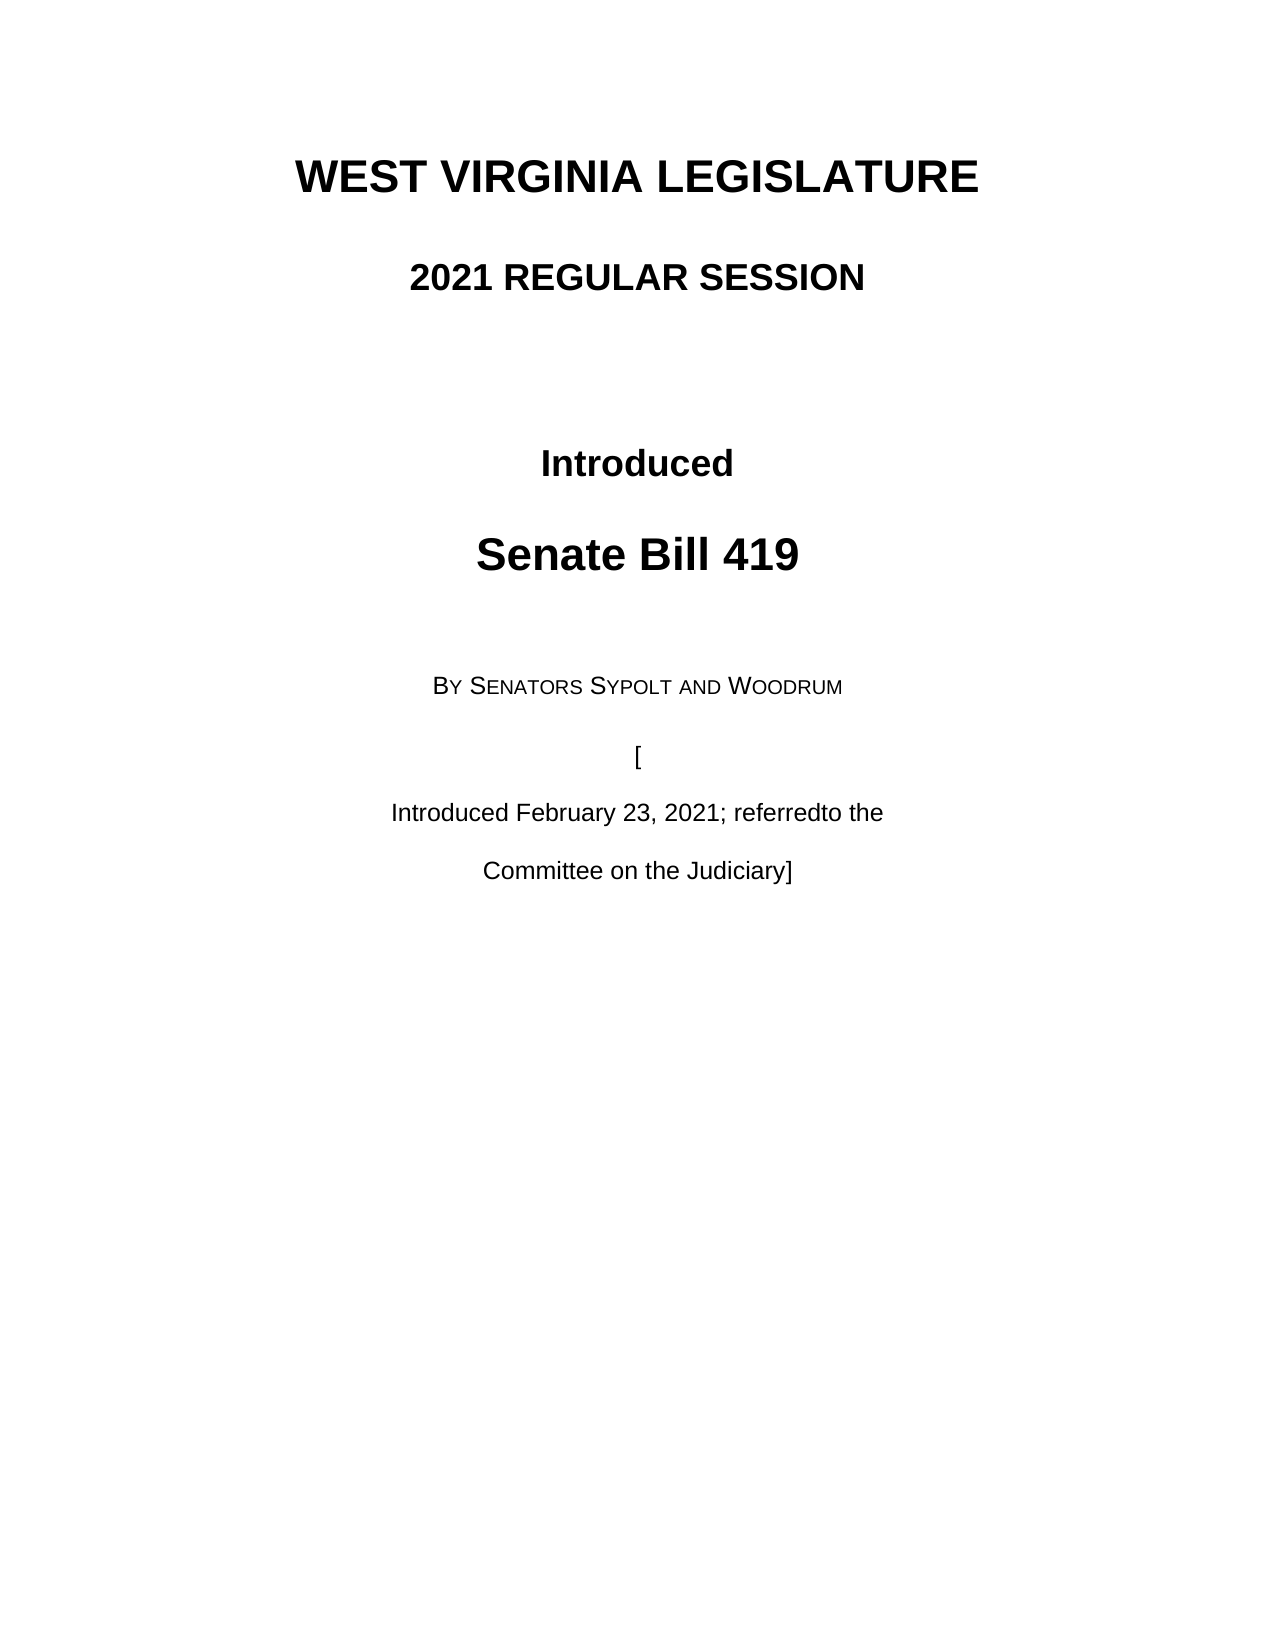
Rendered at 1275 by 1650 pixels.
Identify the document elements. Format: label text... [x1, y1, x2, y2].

text By [337, 671, 937, 699]
title 2021 regular session [150, 255, 1125, 298]
text Bill [150, 528, 1125, 581]
title WEST virginia legislature [150, 150, 1125, 203]
text [] [337, 741, 937, 884]
